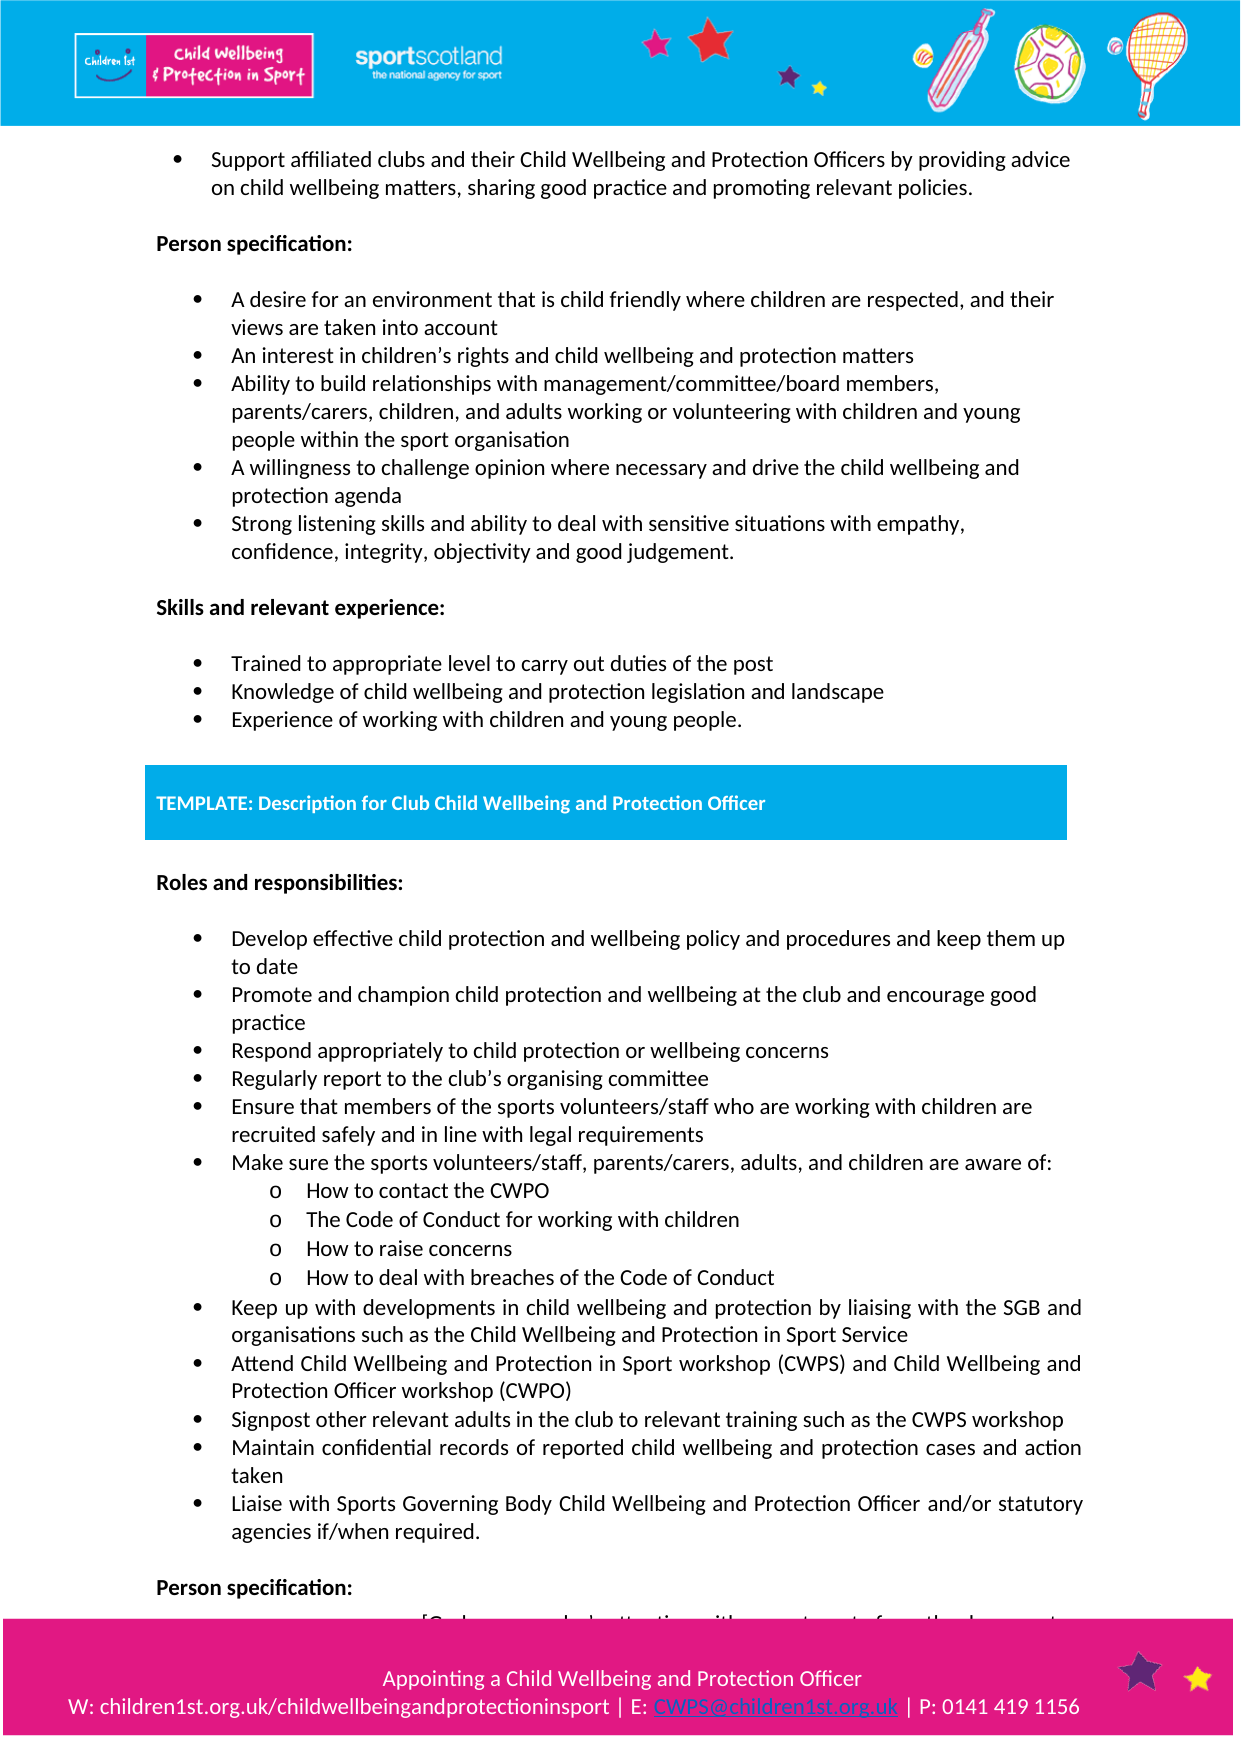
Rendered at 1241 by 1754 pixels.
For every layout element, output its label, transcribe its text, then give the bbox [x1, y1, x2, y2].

picture [913, 44, 933, 68]
picture [411, 72, 425, 78]
picture [642, 30, 670, 57]
picture [779, 66, 800, 88]
picture [464, 71, 470, 78]
picture [689, 18, 731, 61]
picture [1108, 38, 1123, 54]
picture [928, 9, 995, 112]
picture [357, 47, 414, 69]
picture [373, 73, 386, 78]
picture [390, 72, 407, 78]
picture [429, 73, 451, 80]
picture [494, 47, 502, 63]
picture [452, 73, 460, 79]
picture [479, 73, 487, 78]
picture [482, 51, 491, 64]
picture [1127, 13, 1187, 120]
picture [813, 82, 826, 95]
picture [453, 48, 458, 63]
picture [75, 34, 314, 98]
picture [488, 73, 501, 78]
picture [1, 1611, 1233, 1740]
picture [1014, 25, 1085, 103]
